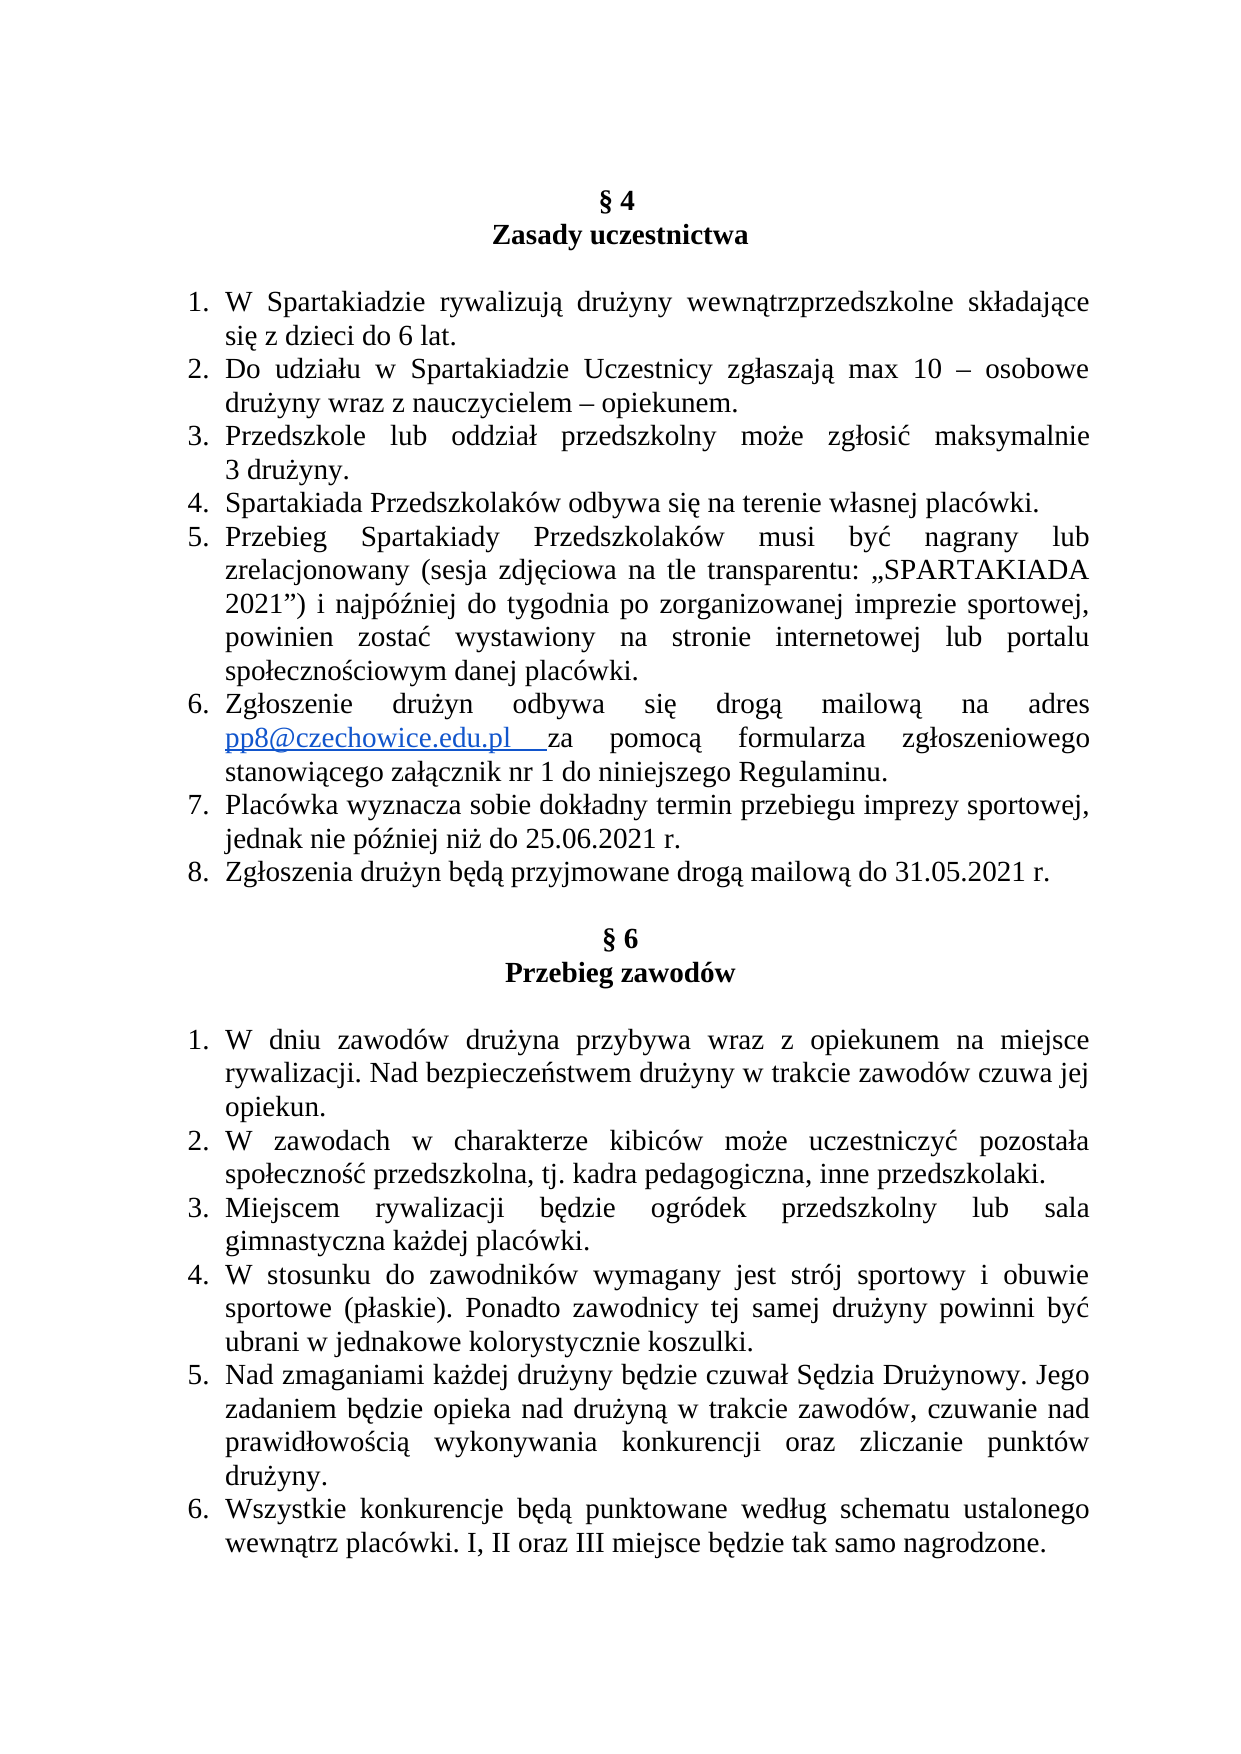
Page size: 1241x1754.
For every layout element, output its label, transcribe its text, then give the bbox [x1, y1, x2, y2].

list Zgłoszenie drużyn odbywa się drogą mailową na adres pp8@czechowice.edu.pl za pomocą formularza zgłoszeniowego stanowiącego załącznik nr 1 do niniejszego Regulaminu. [187, 687, 1090, 787]
list Spartakiada Przedszkolaków odbywa się na terenie własnej placówki. [187, 485, 1090, 519]
list Placówka wyznacza sobie dokładny termin przebiegu imprezy sportowej, jednak nie później niż do 25.06.2021 r. [187, 787, 1090, 854]
list Miejscem rywalizacji będzie ogródek przedszkolny lub sala gimnastyczna każdej placówki. [187, 1190, 1090, 1257]
text § 6 [150, 921, 1090, 955]
list Do udziału w Spartakiadzie Uczestnicy zgłaszają max 10 – osobowe drużyny wraz z nauczycielem – opiekunem. [187, 351, 1090, 418]
list W zawodach w charakterze kibiców może uczestniczyć pozostała społeczność przedszkolna, tj. kadra pedagogiczna, inne przedszkolaki. [187, 1123, 1090, 1190]
text § 4 Zasady uczestnictwa [150, 183, 1090, 251]
list Wszystkie konkurencje będą punktowane według schematu ustalonego wewnątrz placówki. I, II oraz III miejsce będzie tak samo nagrodzone. [187, 1492, 1090, 1559]
list Zgłoszenia drużyn będą przyjmowane drogą mailową do 31.05.2021 r. [187, 854, 1090, 888]
list Nad zmaganiami każdej drużyny będzie czuwał Sędzia Drużynowy. Jego zadaniem będzie opieka nad drużyną w trakcie zawodów, czuwanie nad prawidłowością wykonywania konkurencji oraz zliczanie punktów drużyny. [187, 1357, 1090, 1492]
list Przedszkole lub oddział przedszkolny może zgłosić maksymalnie 3 drużyny. [187, 418, 1090, 485]
list Przebieg Spartakiady Przedszkolaków musi być nagrany lub zrelacjonowany (sesja zdjęciowa na tle transparentu: „SPARTAKIADA 2021”) i najpóźniej do tygodnia po zorganizowanej imprezie sportowej, powinien zostać wystawiony na stronie internetowej lub portalu społecznościowym danej placówki. [187, 519, 1090, 687]
text Przebieg zawodów [150, 955, 1090, 988]
list W dniu zawodów drużyna przybywa wraz z opiekunem na miejsce rywalizacji. Nad bezpieczeństwem drużyny w trakcie zawodów czuwa jej opiekun. [187, 1022, 1090, 1123]
list W Spartakiadzie rywalizują drużyny wewnątrzprzedszkolne składające się z dzieci do 6 lat. [187, 284, 1090, 351]
list W stosunku do zawodników wymagany jest strój sportowy i obuwie sportowe (płaskie). Ponadto zawodnicy tej samej drużyny powinni być ubrani w jednakowe kolorystycznie koszulki. [187, 1257, 1090, 1357]
